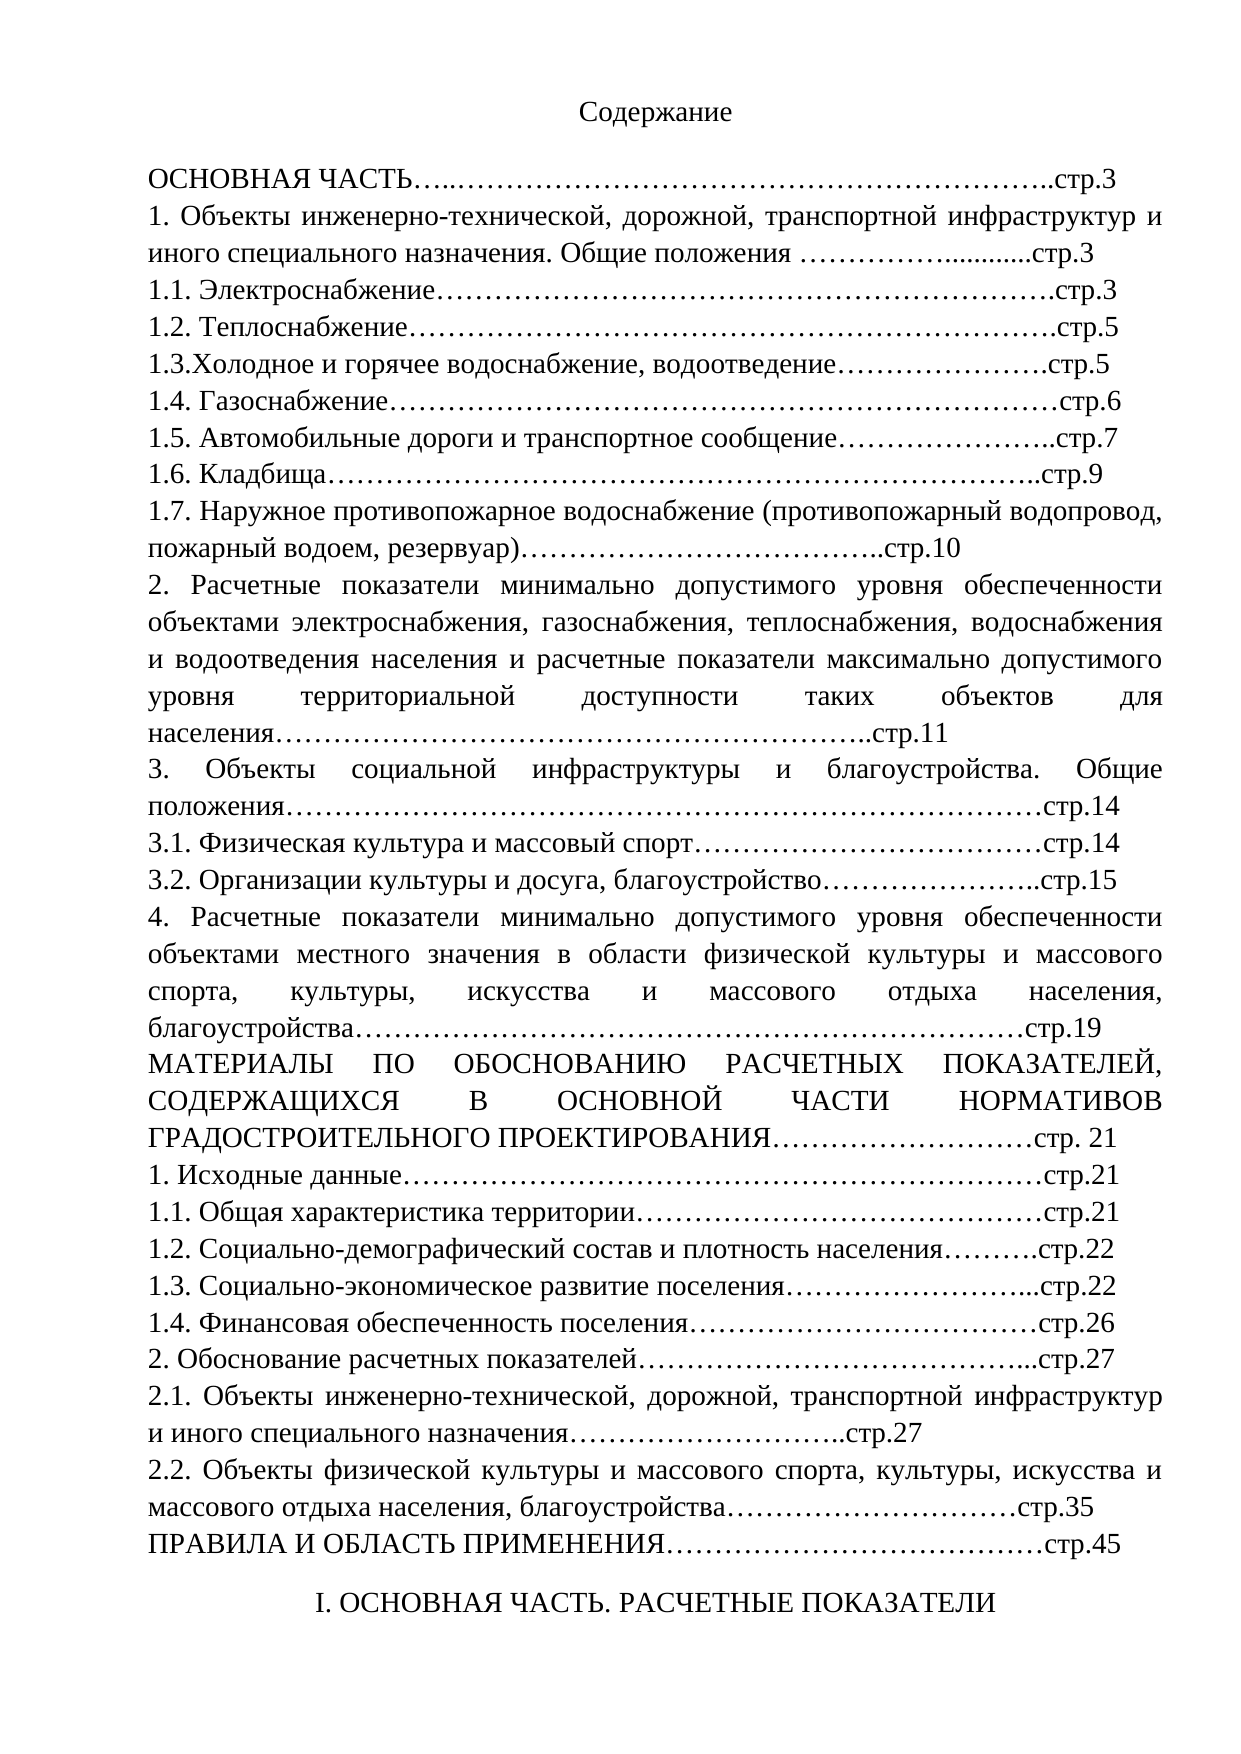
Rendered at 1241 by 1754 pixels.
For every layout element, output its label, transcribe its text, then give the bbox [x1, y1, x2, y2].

text 1.3. Социально-экономическое развитие поселения……………………...стр.22 [148, 1268, 1163, 1301]
text 1.4. Газоснабжение……………………………………………………………стр.6 [148, 383, 1163, 416]
text 2.2. Объекты физической культуры и массового спорта, культуры, искусства и массового отдыха населения, благоустройства…………………………стр.35 [148, 1452, 1163, 1523]
text 4. Расчетные показатели минимально допустимого уровня обеспеченности объектами местного значения в области физической культуры и массового спорта, культуры, искусства и массового отдыха населения, благоустройства……………………………………………………………стр.19 [148, 899, 1163, 1043]
text 3.1. Физическая культура и массовый спорт………………………………стр.14 [148, 825, 1163, 859]
text Содержание [148, 94, 1163, 128]
text 1.6. Кладбища………………………………………………………………..стр.9 [148, 457, 1163, 490]
text 1.1. Электроснабжение……………………………………………………….стр.3 [148, 272, 1163, 306]
text 3.2. Организации культуры и досуга, благоустройство…………………..стр.15 [148, 862, 1163, 896]
text ОСНОВНАЯ ЧАСТЬ…..……………………………………………………..стр.3 [148, 162, 1163, 195]
text 2. Расчетные показатели минимально допустимого уровня обеспеченности объектами электроснабжения, газоснабжения, теплоснабжения, водоснабжения и водоотведения населения и расчетные показатели максимально допустимого уровня территориальной доступности таких объектов для населения……………………………………………………..стр.11 [148, 567, 1163, 748]
text 1. Исходные данные…………………………………………………………стр.21 [148, 1157, 1163, 1191]
text 1.5. Автомобильные дороги и транспортное сообщение…………………..стр.7 [148, 420, 1163, 453]
text I. ОСНОВНАЯ ЧАСТЬ. РАСЧЕТНЫЕ ПОКАЗАТЕЛИ [148, 1585, 1163, 1619]
text 1.4. Финансовая обеспеченность поселения………………………………стр.26 [148, 1305, 1163, 1338]
text 1.2. Теплоснабжение………………………………………………………….стр.5 [148, 309, 1163, 343]
text 2.1. Объекты инженерно-технической, дорожной, транспортной инфраструктур и иного специального назначения………………………..стр.27 [148, 1378, 1163, 1449]
text 2. Обоснование расчетных показателей…………………………………...стр.27 [148, 1342, 1163, 1375]
text 1.3.Холодное и горячее водоснабжение, водоотведение………………….стр.5 [148, 346, 1163, 379]
text ПРАВИЛА И ОБЛАСТЬ ПРИМЕНЕНИЯ…………………………………стр.45 [148, 1526, 1163, 1559]
text 3. Объекты социальной инфраструктуры и благоустройства. Общие положения……………………………………………………………………стр.14 [148, 752, 1163, 822]
text 1.7. Наружное противопожарное водоснабжение (противопожарный водопровод, пожарный водоем, резервуар)………………………………..стр.10 [148, 493, 1163, 564]
text МАТЕРИАЛЫ ПО ОБОСНОВАНИЮ РАСЧЕТНЫХ ПОКАЗАТЕЛЕЙ, СОДЕРЖАЩИХСЯ В ОСНОВНОЙ ЧАСТИ НОРМАТИВОВ ГРАДОСТРОИТЕЛЬНОГО ПРОЕКТИРОВАНИЯ………………………стр. 21 [148, 1047, 1163, 1154]
text 1. Объекты инженерно-технической, дорожной, транспортной инфраструктур и иного специального назначения. Общие положения ……………............стр.3 [148, 198, 1163, 269]
text 1.2. Социально-демографический состав и плотность населения……….стр.22 [148, 1231, 1163, 1264]
text 1.1. Общая характеристика территории……………………………………стр.21 [148, 1194, 1163, 1228]
